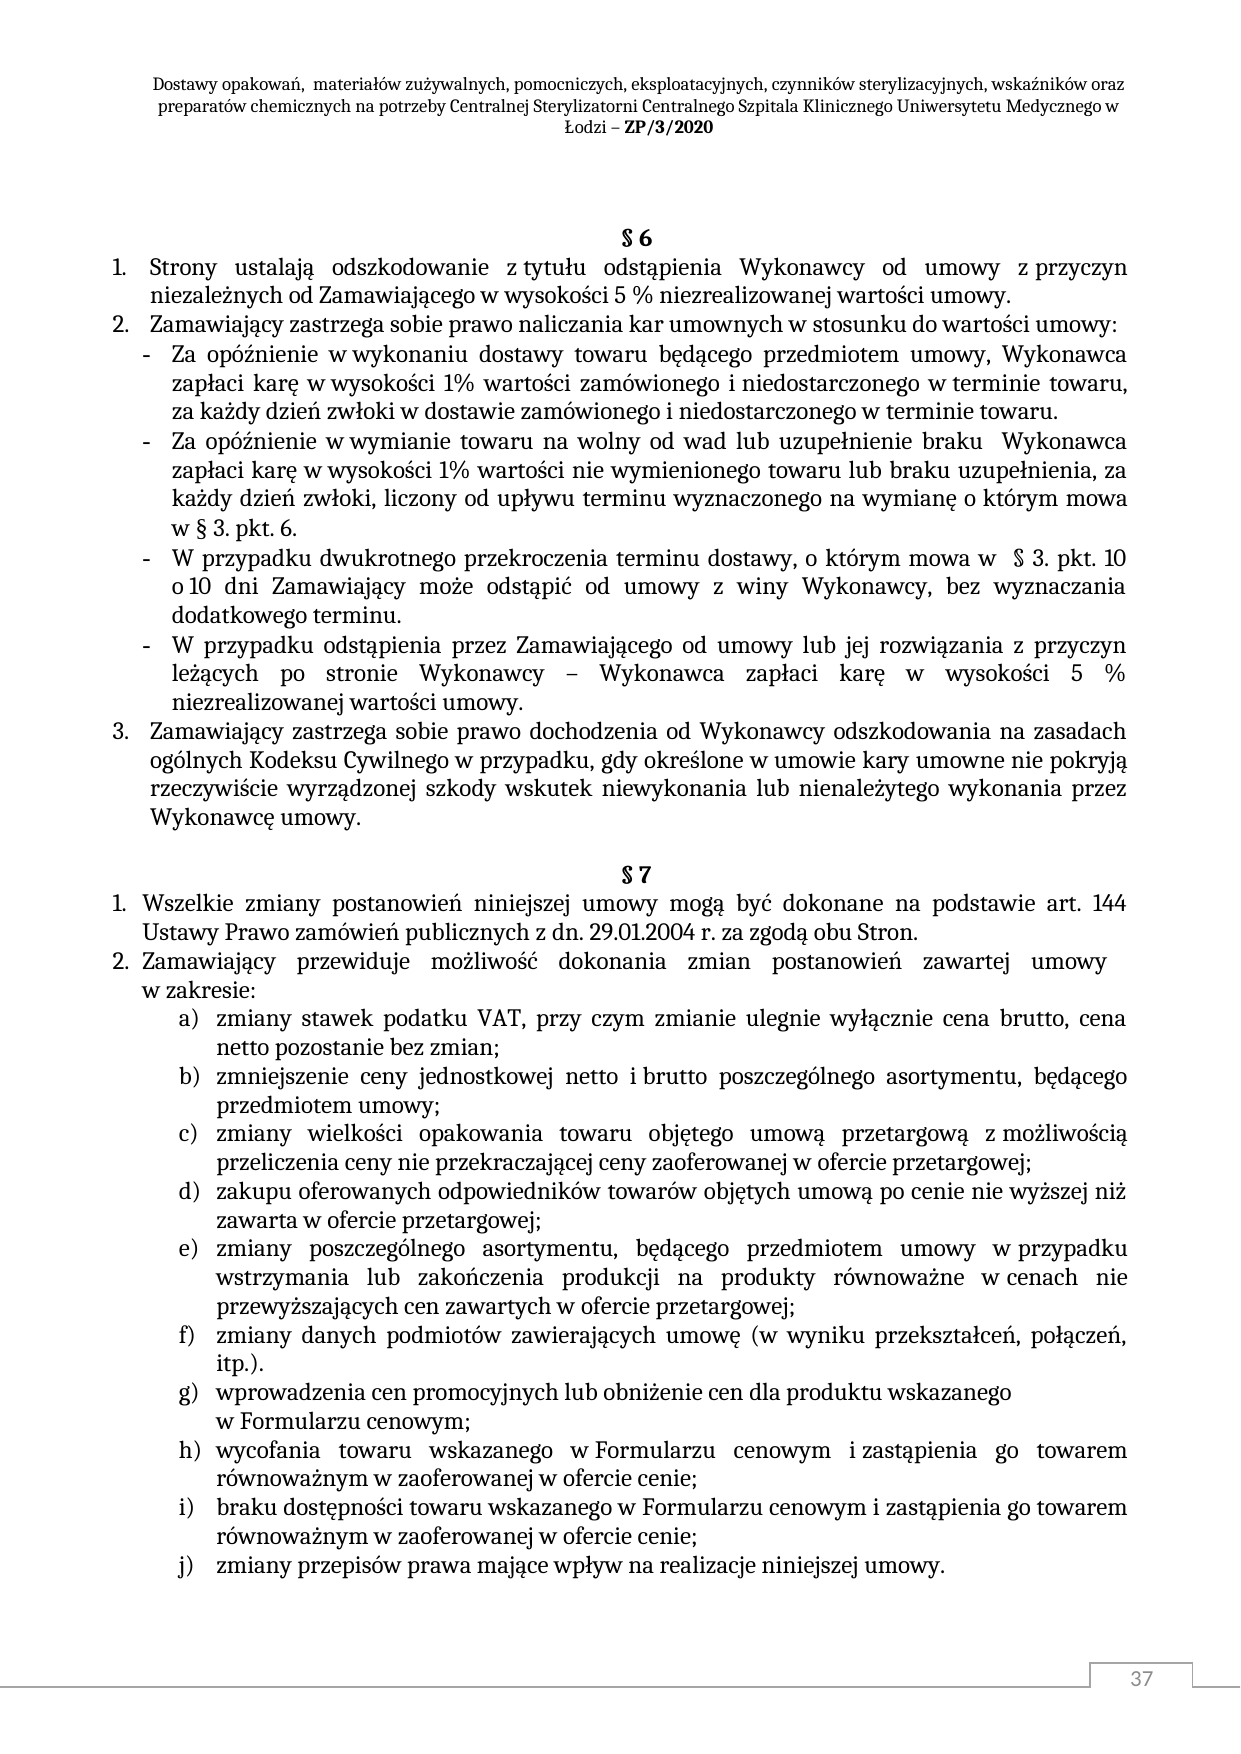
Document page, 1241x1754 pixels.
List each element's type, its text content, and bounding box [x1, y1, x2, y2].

list Za opóźnienie w wykonaniu dostawy towaru będącego przedmiotem umowy, Wykonawca zapłaci karę w wysokości 1% wartości zamówionego i niedostarczonego w terminie towaru, za każdy dzień zwłoki w dostawie zamówionego i niedostarczonego w terminie towaru. [142, 339, 1128, 426]
list W przypadku dwukrotnego przekroczenia terminu dostawy, o którym mowa w § 3. pkt. 10 o 10 dni Zamawiający może odstąpić od umowy z winy Wykonawcy, bez wyznaczania dodatkowego terminu. [142, 543, 1128, 630]
list Zamawiający zastrzega sobie prawo naliczania kar umownych w stosunku do wartości umowy: [112, 310, 1128, 339]
list Za opóźnienie w wymianie towaru na wolny od wad lub uzupełnienie braku Wykonawca zapłaci karę w wysokości 1% wartości nie wymienionego towaru lub braku uzupełnienia, za każdy dzień zwłoki, liczony od upływu terminu wyznaczonego na wymianę o którym mowa w 3. pkt. 6. [142, 426, 1128, 543]
list braku dostępności towaru wskazanego w Formularzu cenowym i zastąpienia go towarem równoważnym w zaoferowanej w ofercie cenie; [178, 1493, 1128, 1551]
list Strony ustalają odszkodowanie z tytułu odstąpienia Wykonawcy od umowy z przyczyn niezależnych od Zamawiającego w wysokości 5 % niezrealizowanej wartości umowy. [112, 253, 1128, 310]
list zakupu oferowanych odpowiedników towarów objętych umową po cenie nie wyższej niż zawarta w ofercie przetargowej; [178, 1177, 1128, 1234]
list zmiany danych podmiotów zawierających umowę (w wyniku przekształceń, połączeń, itp.). [178, 1321, 1128, 1378]
list zmiany przepisów prawa mające wpływ na realizacje niniejszej umowy. [178, 1551, 1128, 1579]
list wycofania towaru wskazanego w Formularzu cenowym i zastąpienia go towarem równoważnym w zaoferowanej w ofercie cenie; [178, 1436, 1128, 1493]
list zmniejszenie ceny jednostkowej netto i brutto poszczególnego asortymentu, będącego przedmiotem umowy; [178, 1062, 1128, 1119]
list zmiany poszczególnego asortymentu, będącego przedmiotem umowy w przypadku wstrzymania lub zakończenia produkcji na produkty równoważne w cenach nie przewyższających cen zawartych w ofercie przetargowej; [178, 1234, 1128, 1321]
list wprowadzenia cen promocyjnych lub obniżenie cen dla produktu wskazanego w Formularzu cenowym; [178, 1378, 1128, 1436]
list Wszelkie zmiany postanowień niniejszej umowy mogą być dokonane na podstawie art. 144 Ustawy Prawo zamówień publicznych z dn. 29.01.2004 r. za zgodą obu Stron. [112, 889, 1128, 947]
list Zamawiający przewiduje możliwość dokonania zmian postanowień zawartej umowy w zakresie: [112, 947, 1128, 1004]
list W przypadku odstąpienia przez Zamawiającego od umowy lub jej rozwiązania z przyczyn leżących po stronie Wykonawcy – Wykonawca zapłaci karę w wysokości 5 % niezrealizowanej wartości umowy. [142, 630, 1128, 717]
list zmiany stawek podatku VAT, przy czym zmianie ulegnie wyłącznie cena brutto, cena netto pozostanie bez zmian; [178, 1004, 1128, 1062]
list Zamawiający zastrzega sobie prawo dochodzenia od Wykonawcy odszkodowania na zasadach ogólnych Kodeksu Cywilnego w przypadku, gdy określone w umowie kary umowne nie pokryją rzeczywiście wyrządzonej szkody wskutek niewykonania lub nienależytego wykonania przez Wykonawcę umowy. [112, 717, 1128, 832]
list zmiany wielkości opakowania towaru objętego umową przetargową z możliwością przeliczenia ceny nie przekraczającej ceny zaoferowanej w ofercie przetargowej; [178, 1119, 1128, 1177]
